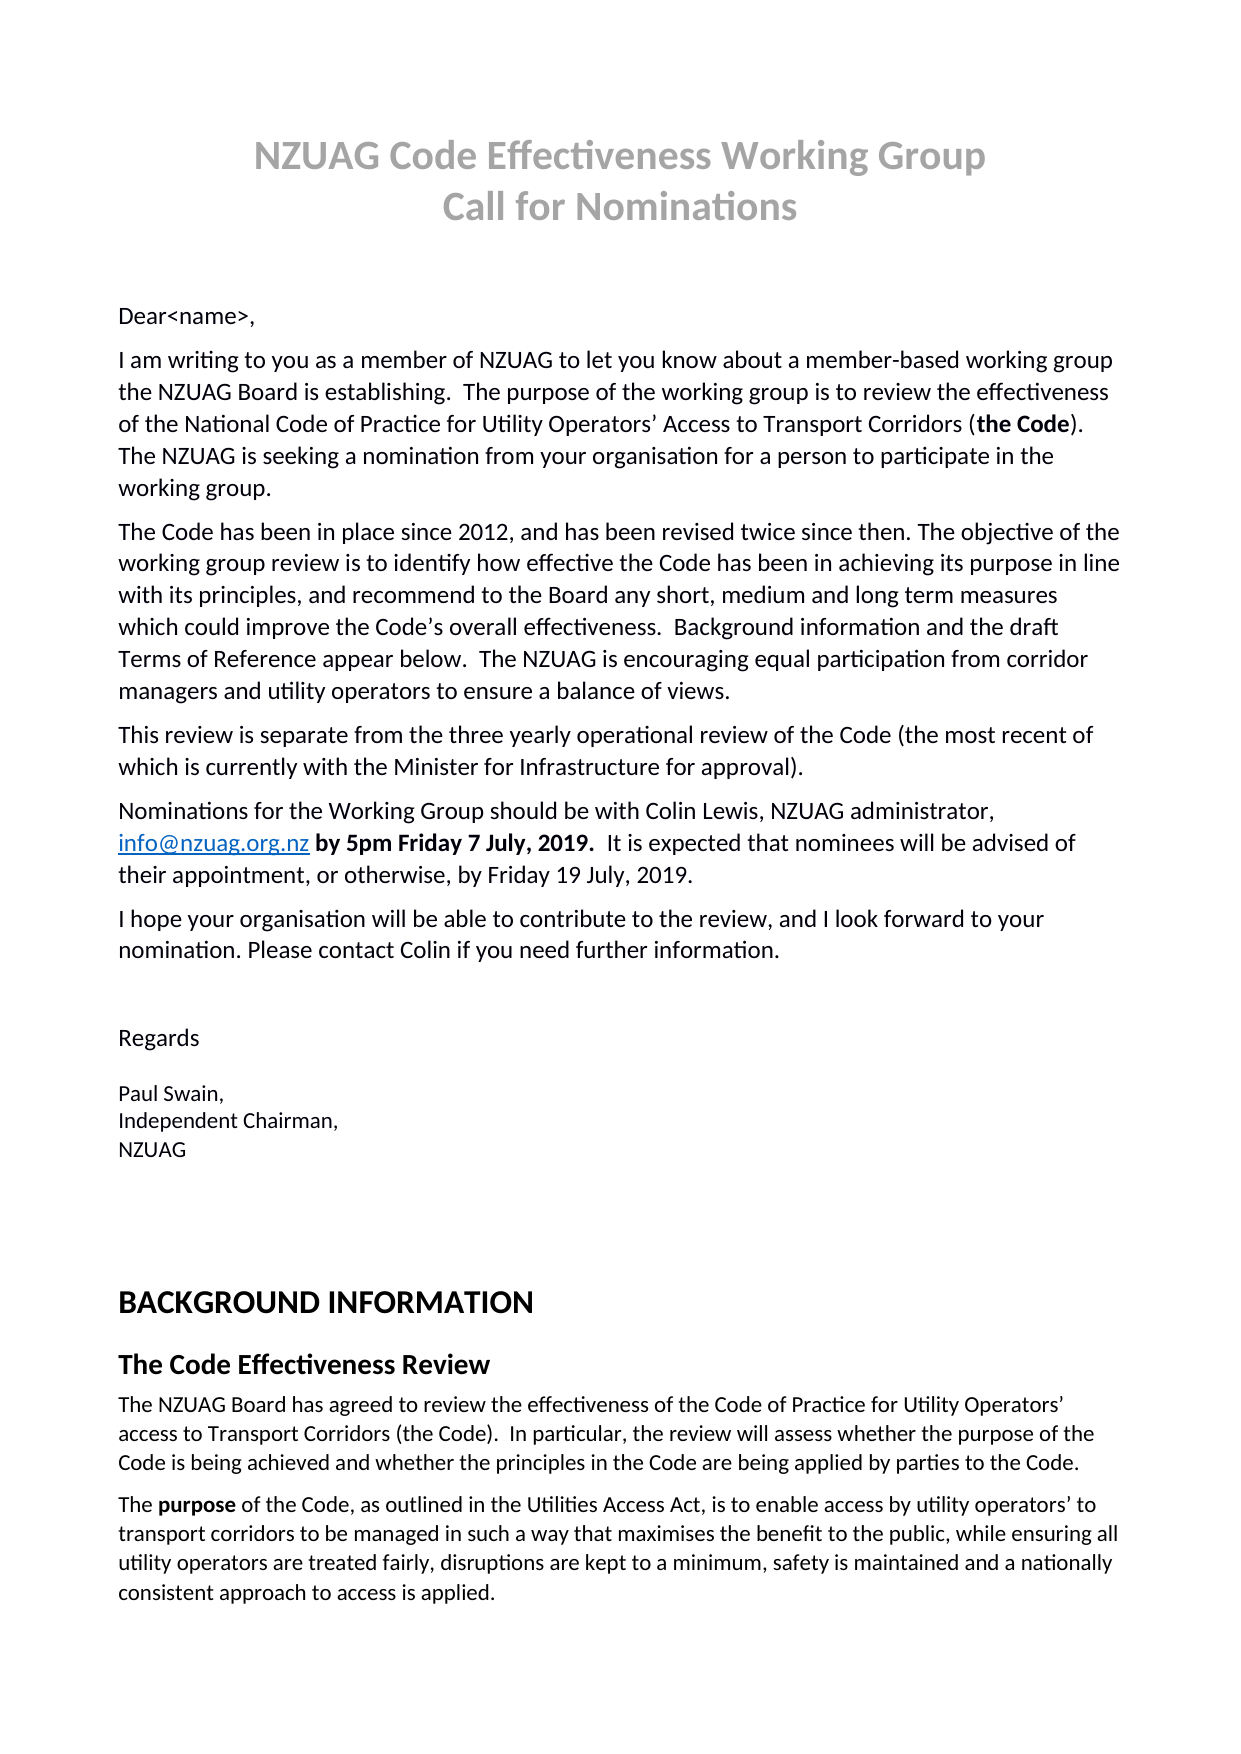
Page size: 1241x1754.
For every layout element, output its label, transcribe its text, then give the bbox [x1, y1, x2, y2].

text The NZUAG Board has agreed to review the effectiveness of the Code of Practice for Utility Operators’ access to Transport Corridors (the Code). In particular, the review will assess whether the purpose of the Code is being achieved and whether the principles in the Code are being applied by parties to the Code. [118, 1390, 1122, 1477]
text NZUAG Code Effectiveness Working Group [118, 129, 1122, 180]
text Nominations for the Working Group should be with Colin Lewis, NZUAG administrator, info@nzuag.org.nz by 5pm Friday 7 July, 2019. It is expected that nominees will be advised of their appointment, or otherwise, by Friday 19 July, 2019. [118, 795, 1122, 889]
text The Code Effectiveness Review [118, 1346, 1122, 1382]
text Paul Swain, [118, 1079, 1122, 1107]
text Independent Chairman, [118, 1107, 1122, 1135]
text The Code has been in place since 2012, and has been revised twice since then. The objective of the working group review is to identify how effective the Code has been in achieving its purpose in line with its principles, and recommend to the Board any short, medium and long term measures which could improve the Code’s overall effectiveness. Background information and the draft Terms of Reference appear below. The NZUAG is encouraging equal participation from corridor managers and utility operators to ensure a balance of views. [118, 516, 1122, 706]
text Dear<name>, [118, 300, 1122, 331]
text NZUAG [118, 1135, 1122, 1163]
text This review is separate from the three yearly operational review of the Code (the most recent of which is currently with the Minister for Infrastructure for approval). [118, 719, 1122, 782]
text Call for Nominations [118, 180, 1122, 231]
text I am writing to you as a member of NZUAG to let you know about a member-based working group the NZUAG Board is establishing. The purpose of the working group is to review the effectiveness of the National Code of Practice for Utility Operators’ Access to Transport Corridors (the Code). The NZUAG is seeking a nomination from your organisation for a person to participate in the working group. [118, 344, 1122, 502]
text The purpose of the Code, as outlined in the Utilities Access Act, is to enable access by utility operators’ to transport corridors to be managed in such a way that maximises the benefit to the public, while ensuring all utility operators are treated fairly, disruptions are kept to a minimum, safety is maintained and a nationally consistent approach to access is applied. [118, 1490, 1122, 1606]
text Regards [118, 1022, 1122, 1053]
text BACKGROUND INFORMATION [118, 1281, 1122, 1322]
text I hope your organisation will be able to contribute to the review, and I look forward to your nomination. Please contact Colin if you need further information. [118, 903, 1122, 965]
